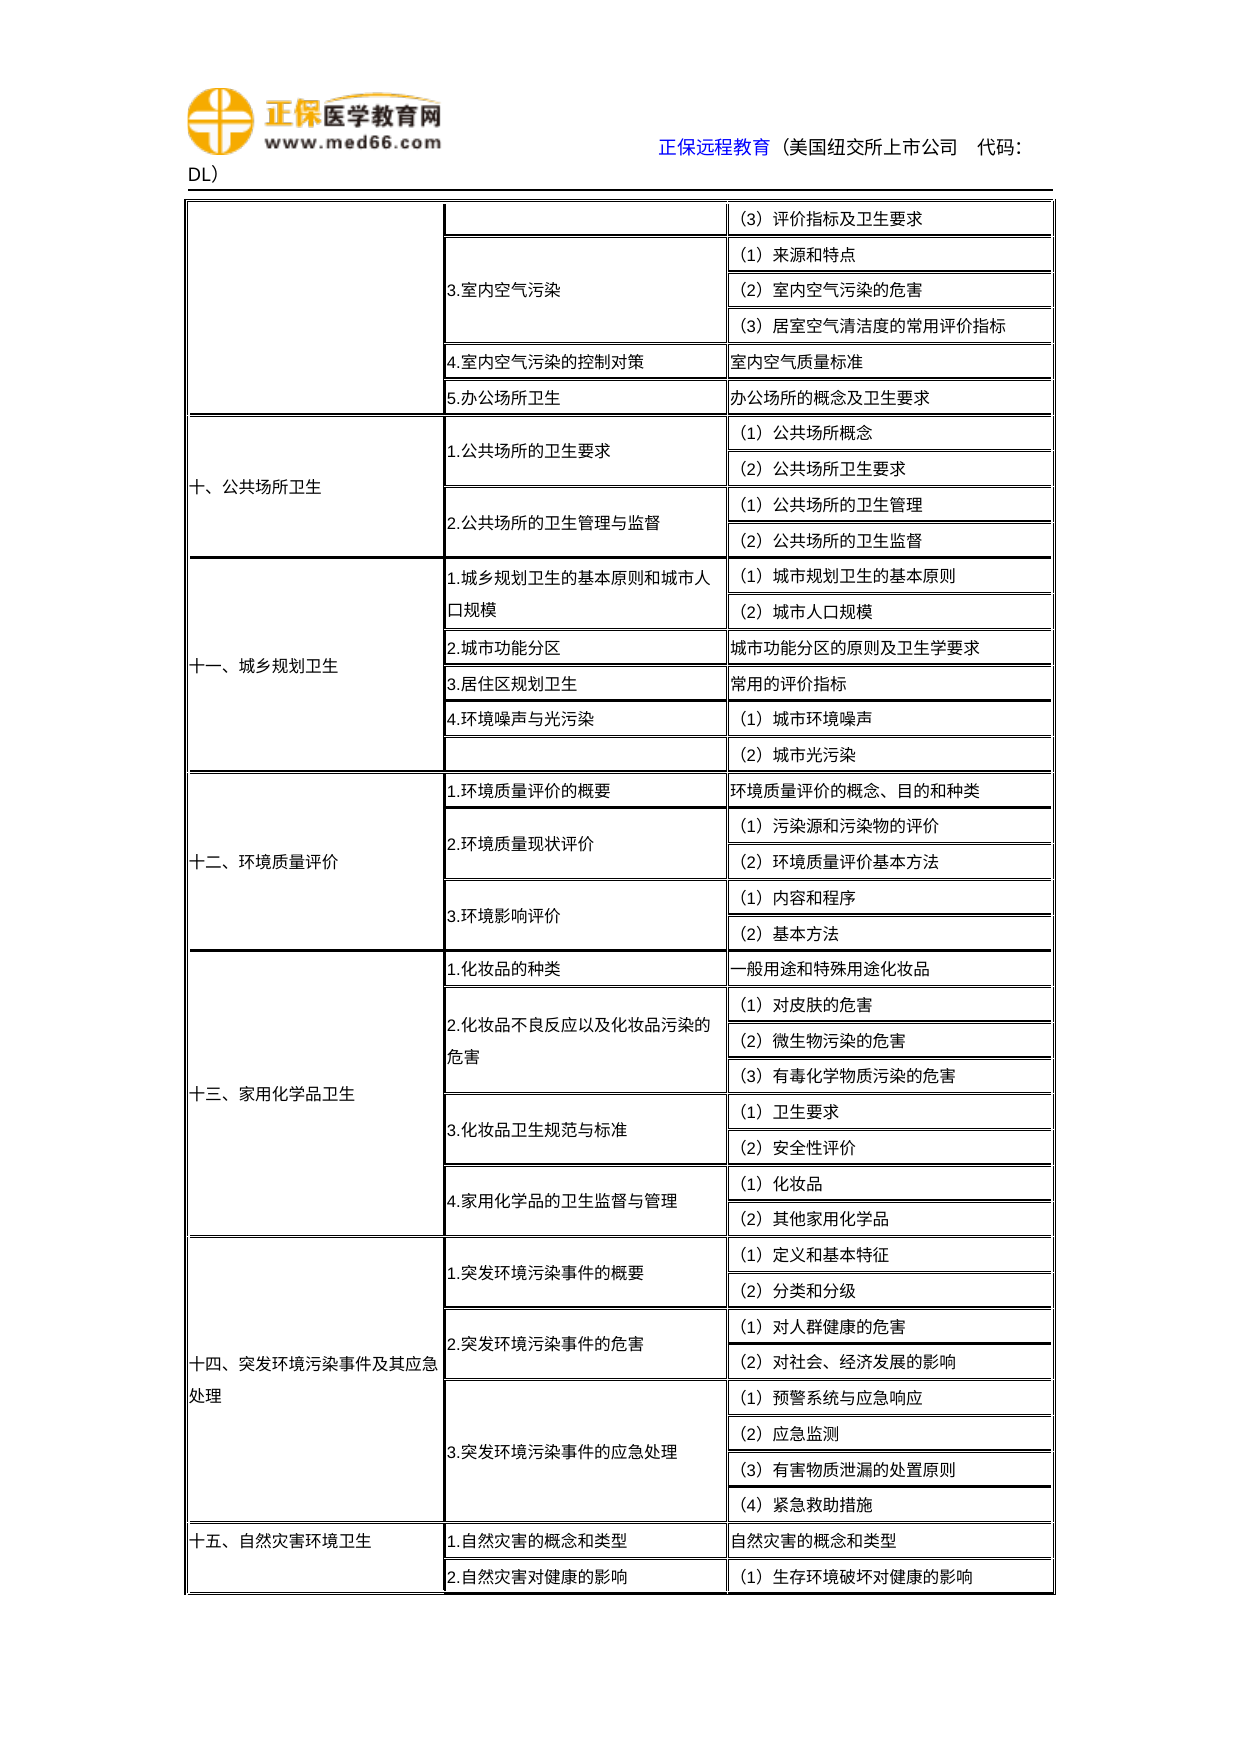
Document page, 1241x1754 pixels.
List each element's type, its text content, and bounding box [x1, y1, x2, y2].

table_cell 4.家用化学品的卫生监督与管理 [446, 1167, 726, 1235]
table_cell （2）微生物污染的危害 [729, 1020, 1053, 1056]
table_cell 环境质量评价的概念、目的和种类 [729, 770, 1053, 806]
table_cell 十五、自然灾害环境卫生 [186, 1521, 444, 1592]
table_cell 3.化妆品卫生规范与标准 [446, 1095, 726, 1163]
table_cell （2）应急监测 [729, 1414, 1053, 1449]
table_cell 1.公共场所的卫生要求 [446, 417, 726, 484]
table_cell （2）对社会、经济发展的影响 [729, 1342, 1053, 1378]
table_cell （3）有害物质泄漏的处置原则 [729, 1449, 1053, 1485]
table_cell 1.自然灾害的概念和类型 [446, 1524, 726, 1556]
table_cell 2.城市功能分区 [446, 631, 726, 663]
table_cell （2）分类和分级 [728, 1271, 1054, 1306]
table_cell 十二、环境质量评价 [188, 770, 443, 949]
table_cell 1.环境质量评价的概要 [446, 774, 726, 806]
table_cell （2）安全性评价 [728, 1128, 1054, 1163]
table_cell （1）卫生要求 [728, 1092, 1054, 1128]
table_cell （2）城市光污染 [729, 735, 1053, 770]
table_cell 3.室内空气污染 [446, 238, 726, 342]
table_cell 2.环境质量现状评价 [446, 809, 726, 877]
table_cell 2.化妆品不良反应以及化妆品污染的危害 [446, 988, 726, 1092]
table_cell 2.突发环境污染事件的危害 [446, 1310, 726, 1378]
table_cell 办公场所的概念及卫生要求 [729, 377, 1053, 413]
table_cell （1）化妆品 [729, 1163, 1053, 1199]
picture [187, 88, 448, 155]
table_cell 4.室内空气污染的控制对策 [446, 345, 726, 377]
table_cell 1.化妆品的种类 [446, 952, 726, 985]
table_cell （1）定义和基本特征 [728, 1235, 1054, 1271]
table_cell （1）公共场所概念 [729, 413, 1053, 449]
table_cell 常用的评价指标 [729, 663, 1053, 699]
table_cell （1）城市规划卫生的基本原则 [729, 556, 1053, 592]
table_cell [446, 738, 726, 770]
table_cell 室内空气质量标准 [728, 342, 1054, 377]
table_cell （4）紧急救助措施 [729, 1485, 1053, 1521]
table_cell （1）公共场所的卫生管理 [729, 485, 1053, 520]
table_cell 2.公共场所的卫生管理与监督 [446, 488, 726, 556]
table_cell （1）来源和特点 [729, 234, 1053, 270]
table_cell （2）室内空气污染的危害 [729, 270, 1053, 306]
table_cell （1）预警系统与应急响应 [728, 1378, 1054, 1413]
table_cell 自然灾害的概念和类型 [728, 1521, 1054, 1556]
table_cell 十三、家用化学品卫生 [188, 949, 443, 1235]
table_cell （2）城市人口规模 [728, 592, 1054, 627]
table_cell （2）环境质量评价基本方法 [728, 842, 1054, 877]
table_cell 3.突发环境污染事件的应急处理 [446, 1381, 726, 1521]
table_cell 4.环境噪声与光污染 [446, 702, 726, 734]
table_cell 3.环境影响评价 [446, 881, 726, 949]
table_cell （1）生存环境破坏对健康的影响 [728, 1556, 1053, 1592]
table_cell 十四、突发环境污染事件及其应急处理 [186, 1235, 444, 1521]
table_cell 城市功能分区的原则及卫生学要求 [729, 628, 1053, 663]
table_cell 1.城乡规划卫生的基本原则和城市人口规模 [446, 559, 726, 627]
table_cell （2）其他家用化学品 [729, 1199, 1053, 1235]
table_cell 3.居住区规划卫生 [446, 667, 726, 699]
table_cell （1）内容和程序 [729, 878, 1053, 913]
table_cell （1）城市环境噪声 [729, 699, 1053, 734]
table_cell （3）有毒化学物质污染的危害 [729, 1056, 1053, 1092]
table_cell 一般用途和特殊用途化妆品 [729, 949, 1053, 985]
table_cell （1）对人群健康的危害 [729, 1306, 1053, 1342]
table_cell （2）公共场所的卫生监督 [729, 520, 1053, 556]
table_cell 十一、城乡规划卫生 [188, 556, 443, 770]
table_cell （3）居室空气清洁度的常用评价指标 [728, 306, 1054, 342]
table_cell （2）公共场所卫生要求 [728, 449, 1054, 484]
table_cell 1.突发环境污染事件的概要 [446, 1238, 726, 1306]
table_cell （3）评价指标及卫生要求 [728, 199, 1054, 234]
table_cell 2.自然灾害对健康的影响 [444, 1560, 727, 1592]
table_cell 十、公共场所卫生 [188, 413, 443, 556]
table_cell （1）对皮肤的危害 [728, 985, 1054, 1020]
table_cell （1）污染源和污染物的评价 [729, 806, 1053, 842]
table_cell （2）基本方法 [729, 913, 1053, 949]
table_cell 5.办公场所卫生 [446, 381, 726, 413]
